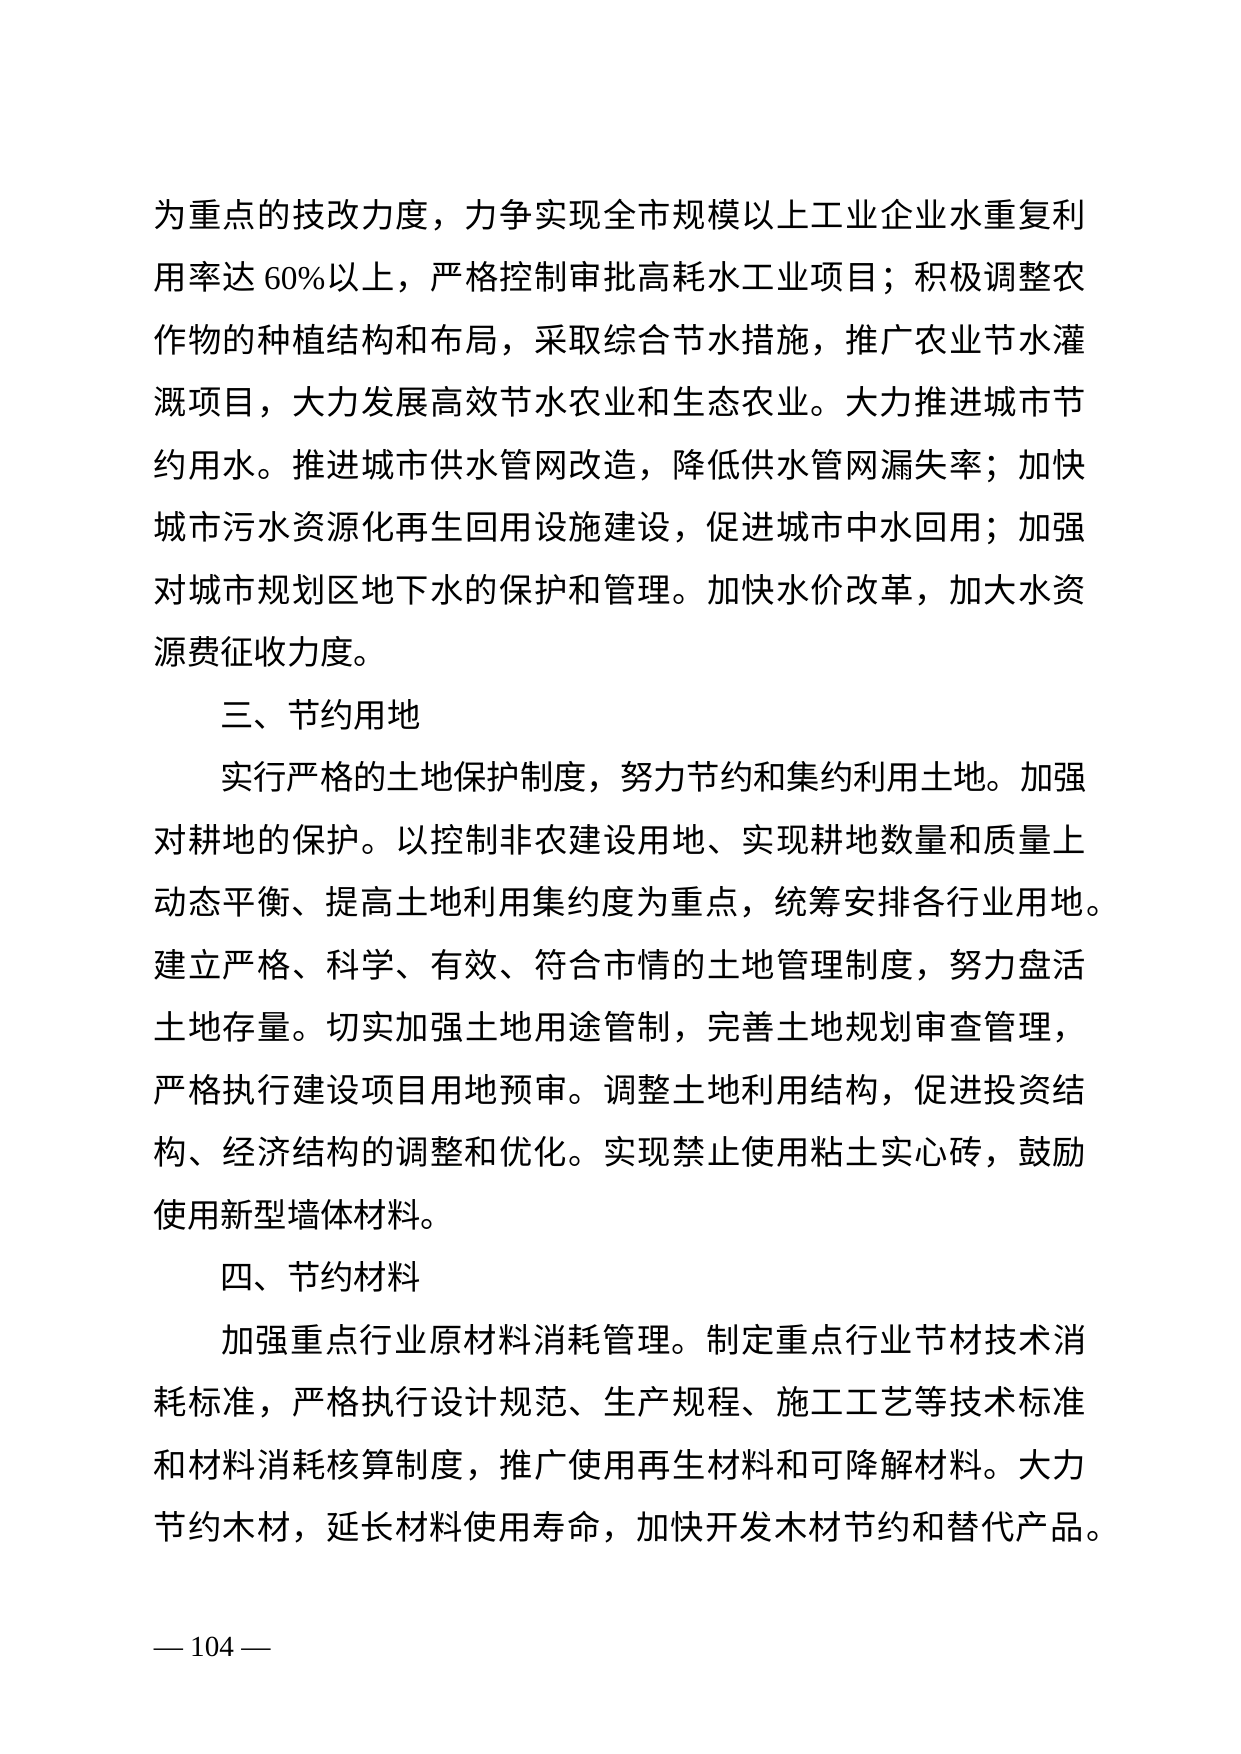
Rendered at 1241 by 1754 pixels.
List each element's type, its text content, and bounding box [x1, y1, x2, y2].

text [153, 177, 1087, 677]
text 四、节约材料 [153, 1240, 1087, 1302]
text 实行严格的土地保护制度，努力节约和集约利用土地。加强对耕地的保护。以控制非农建设用地、实现耕地数量和质量上动态平衡、提高土地利用集约度为重点，统筹安排各行业用地。建立严格、科学、有效、符合市情的土地管理制度，努力盘活土地存量。切实加强土地用途管制，完善土地规划审查管理，严格执行建设项目用地预审。调整土地利用结构，促进投资结构、经济结构的调整和优化。实现禁止使用粘土实心砖，鼓励使用新型墙体材料。 [153, 740, 1087, 1240]
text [153, 1302, 1087, 1552]
text 三、节约用地 [153, 677, 1087, 740]
